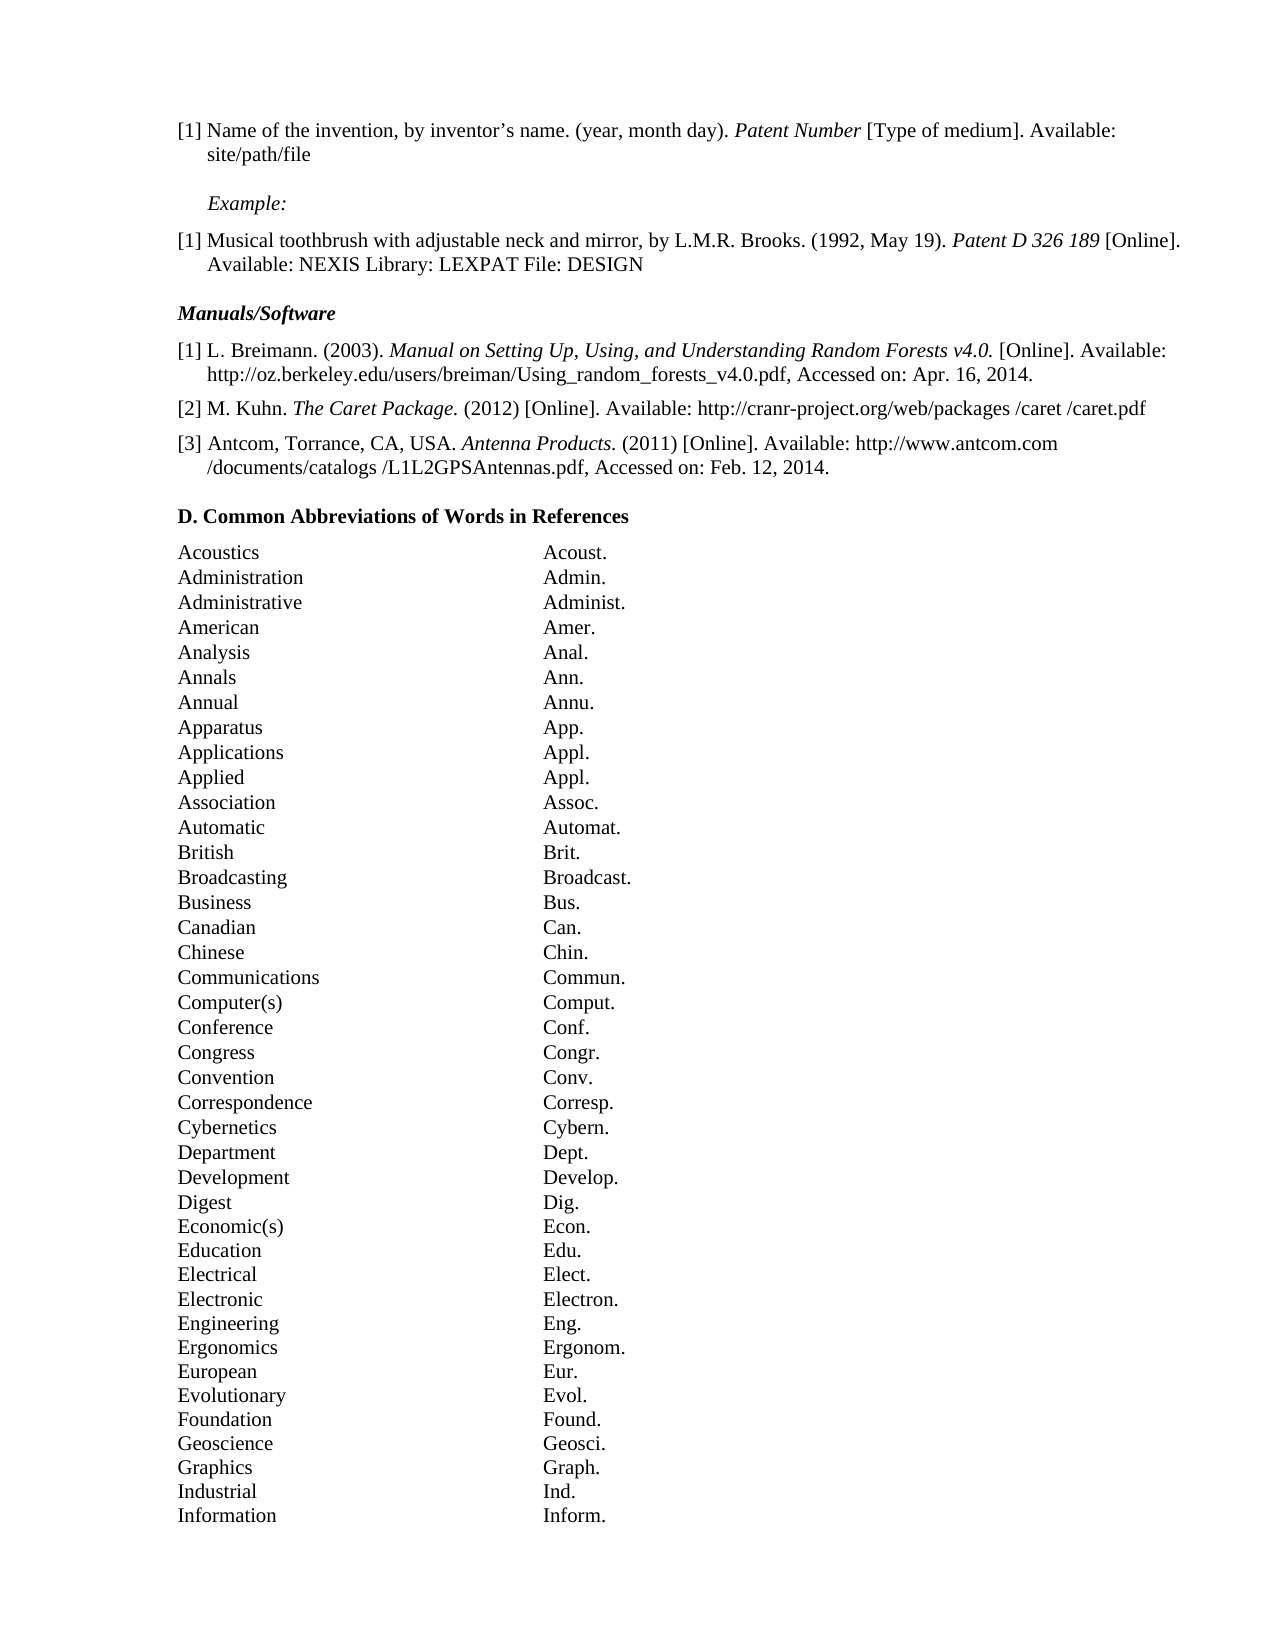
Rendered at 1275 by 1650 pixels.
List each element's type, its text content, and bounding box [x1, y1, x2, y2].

table_cell Comput. [532, 990, 856, 1015]
table_cell Administration [166, 565, 532, 590]
table_cell App. [532, 715, 856, 740]
table_cell Chin. [532, 940, 856, 965]
table_cell Economic(s) [166, 1214, 532, 1238]
text [3] Antcom, Torrance, CA, USA. Antenna Products. (2011) [Online]. Available: http://www.antcom.com /documents/catalogs /L1L2GPSAntennas.pdf, Accessed on: Feb. 12, 2014. [177, 431, 1186, 479]
table_cell Graph. [532, 1455, 871, 1479]
table_cell Admin. [532, 565, 856, 590]
table_cell Communications [166, 965, 532, 990]
table_cell Geoscience [166, 1431, 532, 1455]
table_cell American [166, 615, 532, 640]
table_cell Electrical [166, 1263, 532, 1286]
text [1] Name of the invention, by inventor’s name. (year, month day). Patent Number [Type of medium]. Available: site/path/file [177, 118, 1186, 166]
table_cell Bus. [532, 890, 856, 915]
table_cell Conv. [532, 1065, 856, 1090]
table_cell Digest [166, 1190, 532, 1214]
table_cell Graphics [166, 1455, 532, 1479]
table_cell Can. [532, 915, 856, 940]
table_cell Electron. [532, 1286, 871, 1311]
text D. Common Abbreviations of Words in References [177, 504, 1186, 528]
table_cell Correspondence [166, 1090, 532, 1115]
table_cell Annu. [532, 690, 856, 715]
table_header Acoust. [532, 540, 856, 565]
table_cell Administrative [166, 590, 532, 615]
table_cell Eng. [532, 1311, 871, 1334]
text [1] L. Breimann. (2003). Manual on Setting Up, Using, and Understanding Random Forests v4.0. [Online]. Available: http://oz.berkeley.edu/users/breiman/Using_random_forests_v4.0.pdf, Accessed on: Apr. 16, 2014. [177, 337, 1186, 386]
table_cell Automat. [532, 815, 856, 840]
table_cell Education [166, 1238, 532, 1262]
table_cell Econ. [532, 1214, 871, 1238]
table_cell Analysis [166, 640, 532, 665]
table_cell Foundation [166, 1407, 532, 1431]
text [1] Musical toothbrush with adjustable neck and mirror, by L.M.R. Brooks. (1992, May 19). Patent D 326 189 [Online]. Available: NEXIS Library: LEXPAT File: DESIGN [177, 228, 1186, 276]
table_header Acoustics [166, 540, 532, 565]
table_cell Evolutionary [166, 1383, 532, 1407]
table_cell Business [166, 890, 532, 915]
table_cell Ann. [532, 665, 856, 690]
table_cell Elect. [532, 1263, 871, 1286]
table_cell Industrial [166, 1479, 532, 1503]
table_cell Development [166, 1165, 532, 1190]
text Manuals/Software [177, 301, 1186, 325]
table_cell Inform. [532, 1503, 871, 1527]
table_cell Annals [166, 665, 532, 690]
table_cell Dig. [532, 1190, 871, 1214]
table_cell Canadian [166, 915, 532, 940]
table_cell Information [166, 1503, 532, 1527]
table_cell Apparatus [166, 715, 532, 740]
table_cell Cybernetics [166, 1115, 532, 1140]
table_cell Brit. [532, 840, 856, 865]
table_cell Develop. [532, 1165, 856, 1190]
table_cell Ergonomics [166, 1335, 532, 1359]
table_cell Eur. [532, 1359, 871, 1383]
table_cell Broadcasting [166, 865, 532, 890]
table_cell Found. [532, 1407, 871, 1431]
table_cell European [166, 1359, 532, 1383]
table_cell Electronic [166, 1286, 532, 1311]
table_cell Applications [166, 740, 532, 765]
table_cell Convention [166, 1065, 532, 1090]
table_cell Geosci. [532, 1431, 871, 1455]
table_cell Department [166, 1140, 532, 1165]
table_cell Dept. [532, 1140, 856, 1165]
table_cell Ind. [532, 1479, 871, 1503]
table_cell Engineering [166, 1311, 532, 1334]
table_cell Anal. [532, 640, 856, 665]
table_cell Computer(s) [166, 990, 532, 1015]
table_cell Congress [166, 1040, 532, 1065]
table_cell Appl. [532, 740, 856, 765]
table_cell Commun. [532, 965, 856, 990]
table_cell Ergonom. [532, 1335, 871, 1359]
table_cell Corresp. [532, 1090, 856, 1115]
table_cell Edu. [532, 1238, 871, 1262]
table_cell Administ. [532, 590, 856, 615]
table_cell Appl. [532, 765, 856, 790]
table_cell Congr. [532, 1040, 856, 1065]
table_cell Broadcast. [532, 865, 856, 890]
table_cell Cybern. [532, 1115, 856, 1140]
table_cell British [166, 840, 532, 865]
text Example: [177, 191, 1186, 215]
text [2] M. Kuhn. The Caret Package. (2012) [Online]. Available: http://cranr-project.org/web/packages /caret /caret.pdf [177, 396, 1186, 420]
table_cell Automatic [166, 815, 532, 840]
table_cell Conf. [532, 1015, 856, 1040]
table_cell Applied [166, 765, 532, 790]
table_cell Chinese [166, 940, 532, 965]
table_cell Association [166, 790, 532, 815]
table_cell Amer. [532, 615, 856, 640]
table_cell Conference [166, 1015, 532, 1040]
table_cell Evol. [532, 1383, 871, 1407]
table_cell Annual [166, 690, 532, 715]
table_cell Assoc. [532, 790, 856, 815]
